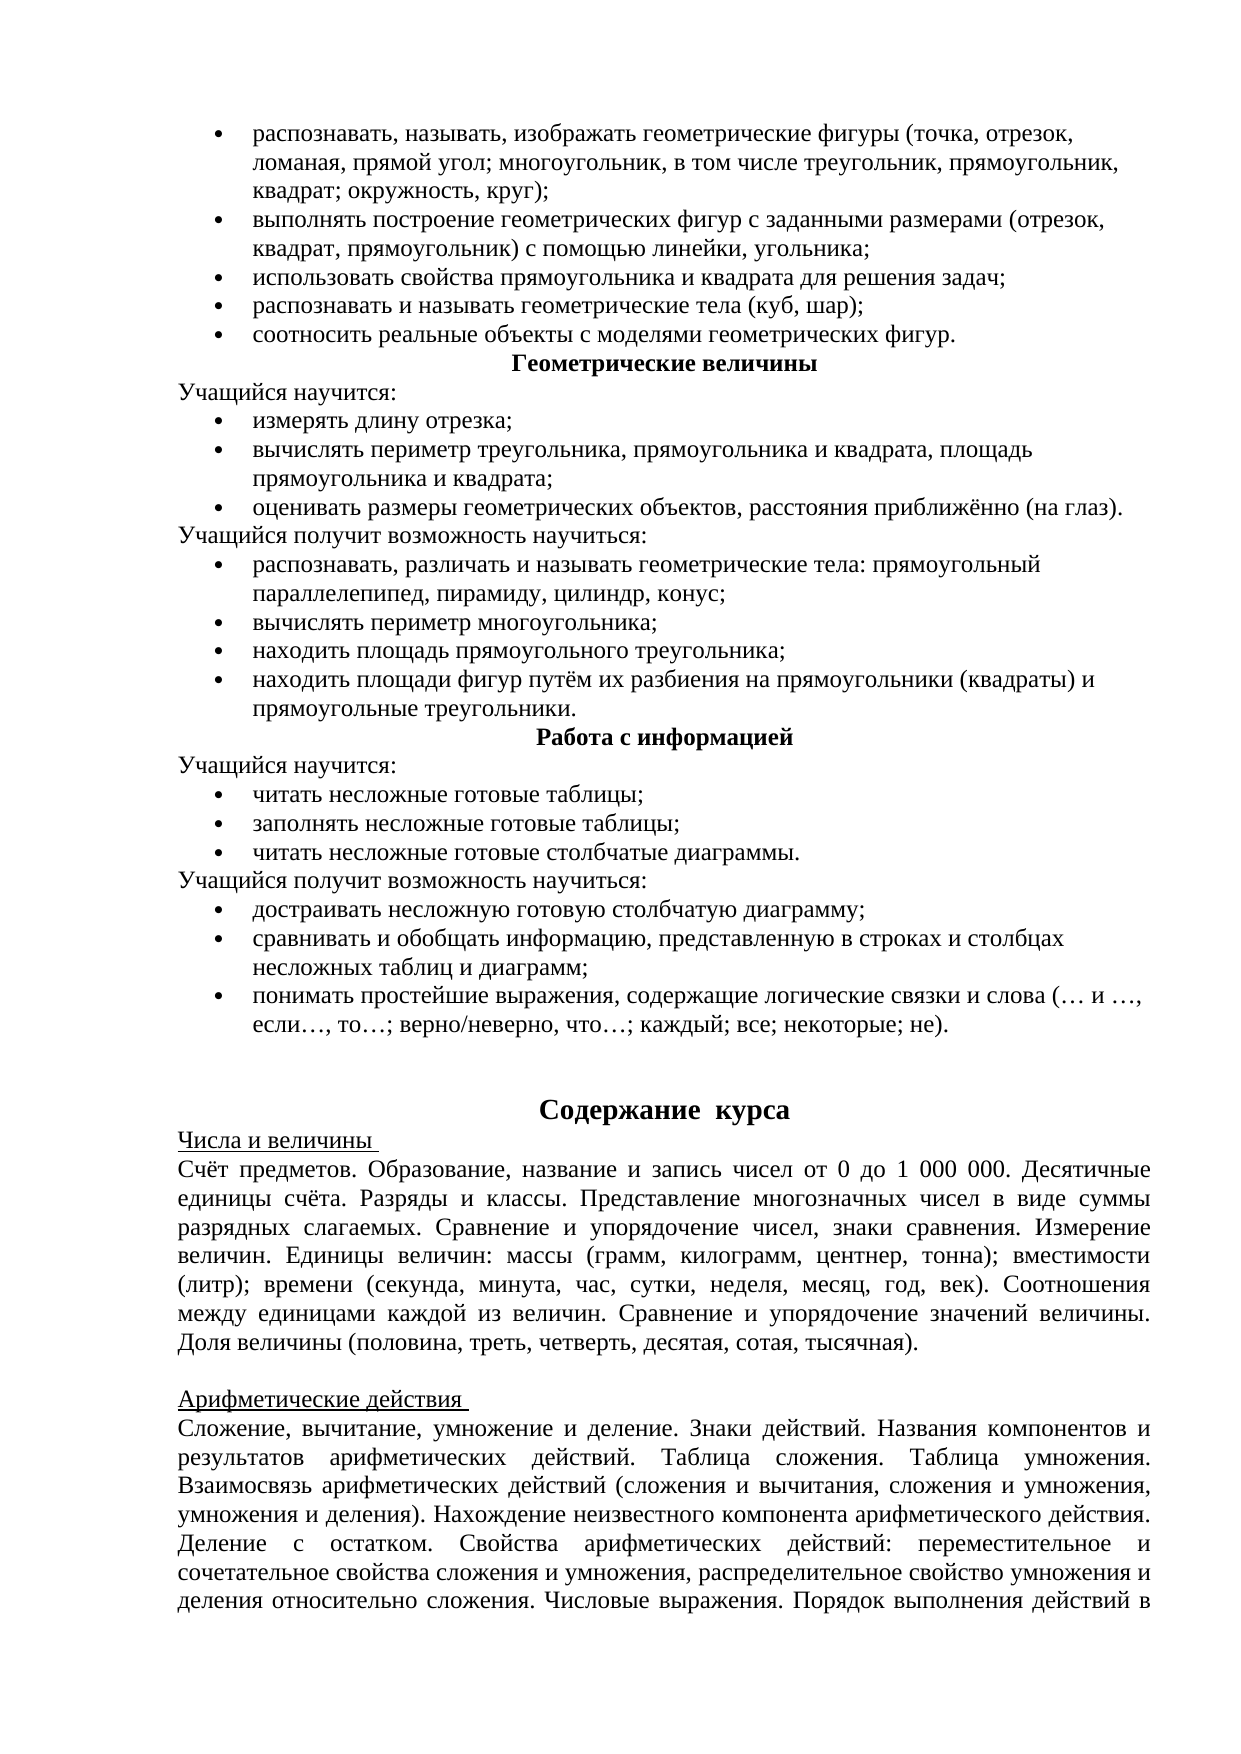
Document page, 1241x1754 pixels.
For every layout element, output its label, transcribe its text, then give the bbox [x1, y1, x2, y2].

list распознавать и называть геометрические тела (куб, шар); [215, 291, 1152, 319]
text Работа с информацией [177, 722, 1152, 751]
list достраивать несложную готовую столбчатую диаграмму; [215, 894, 1152, 923]
list использовать свойства прямоугольника и квадрата для решения задач; [215, 262, 1152, 291]
text Учащийся научится: [177, 377, 1152, 406]
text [177, 1413, 1152, 1614]
text Учащийся получит возможность научиться: [177, 521, 1152, 549]
list понимать простейшие выражения, содержащие логические связки и слова (… и …, если…, то…; верно/неверно, что…; каждый; все; некоторые; не). [215, 981, 1152, 1038]
list распознавать, различать и называть геометрические тела: прямоугольный параллелепипед, пирамиду, цилиндр, конус; [215, 549, 1152, 607]
list распознавать, называть, изображать геометрические фигуры (точка, отрезок, ломаная, прямой угол; многоугольник, в том числе треугольник, прямоугольник, квадрат; окружность, круг); [215, 118, 1152, 204]
list находить площади фигур путём их разбиения на прямоугольники (квадраты) и прямоугольные треугольники. [215, 664, 1152, 722]
text Числа и величины [177, 1126, 1152, 1154]
list читать несложные готовые таблицы; [215, 779, 1152, 808]
list оценивать размеры геометрических объектов, расстояния приближённо (на глаз). [215, 492, 1152, 521]
list заполнять несложные готовые таблицы; [215, 808, 1152, 837]
text Содержание курса [177, 1092, 1152, 1126]
text Учащийся научится: [177, 751, 1152, 779]
list вычислять периметр треугольника, прямоугольника и квадрата, площадь прямоугольника и квадрата; [215, 434, 1152, 492]
text Счёт предметов. Образование, название и запись чисел от 0 до 1 000 000. Десятичные единицы счёта. Разряды и классы. Представление многозначных чисел в виде суммы разрядных слагаемых. Сравнение и упорядочение чисел, знаки сравнения. Измерение величин. Единицы величин: массы (грамм, килограмм, центнер, тонна); вместимости (литр); времени (секунда, минута, час, сутки, неделя, месяц, год, век). Соотношения между единицами каждой из величин. Сравнение и упорядочение значений величины. Доля величины (половина, треть, четверть, десятая, сотая, тысячная). [177, 1154, 1152, 1356]
text Учащийся получит возможность научиться: [177, 866, 1152, 894]
list выполнять построение геометрических фигур с заданными размерами (отрезок, квадрат, прямоугольник) с помощью линейки, угольника; [215, 204, 1152, 262]
text Арифметические действия [177, 1384, 1152, 1413]
list соотносить реальные объекты с моделями геометрических фигур. [215, 319, 1152, 348]
list сравнивать и обобщать информацию, представленную в строках и столбцах несложных таблиц и диаграмм; [215, 923, 1152, 981]
list измерять длину отрезка; [215, 406, 1152, 434]
text Геометрические величины [177, 348, 1152, 377]
list вычислять периметр многоугольника; [215, 607, 1152, 636]
list читать несложные готовые столбчатые диаграммы. [215, 837, 1152, 866]
list находить площадь прямоугольного треугольника; [215, 636, 1152, 664]
